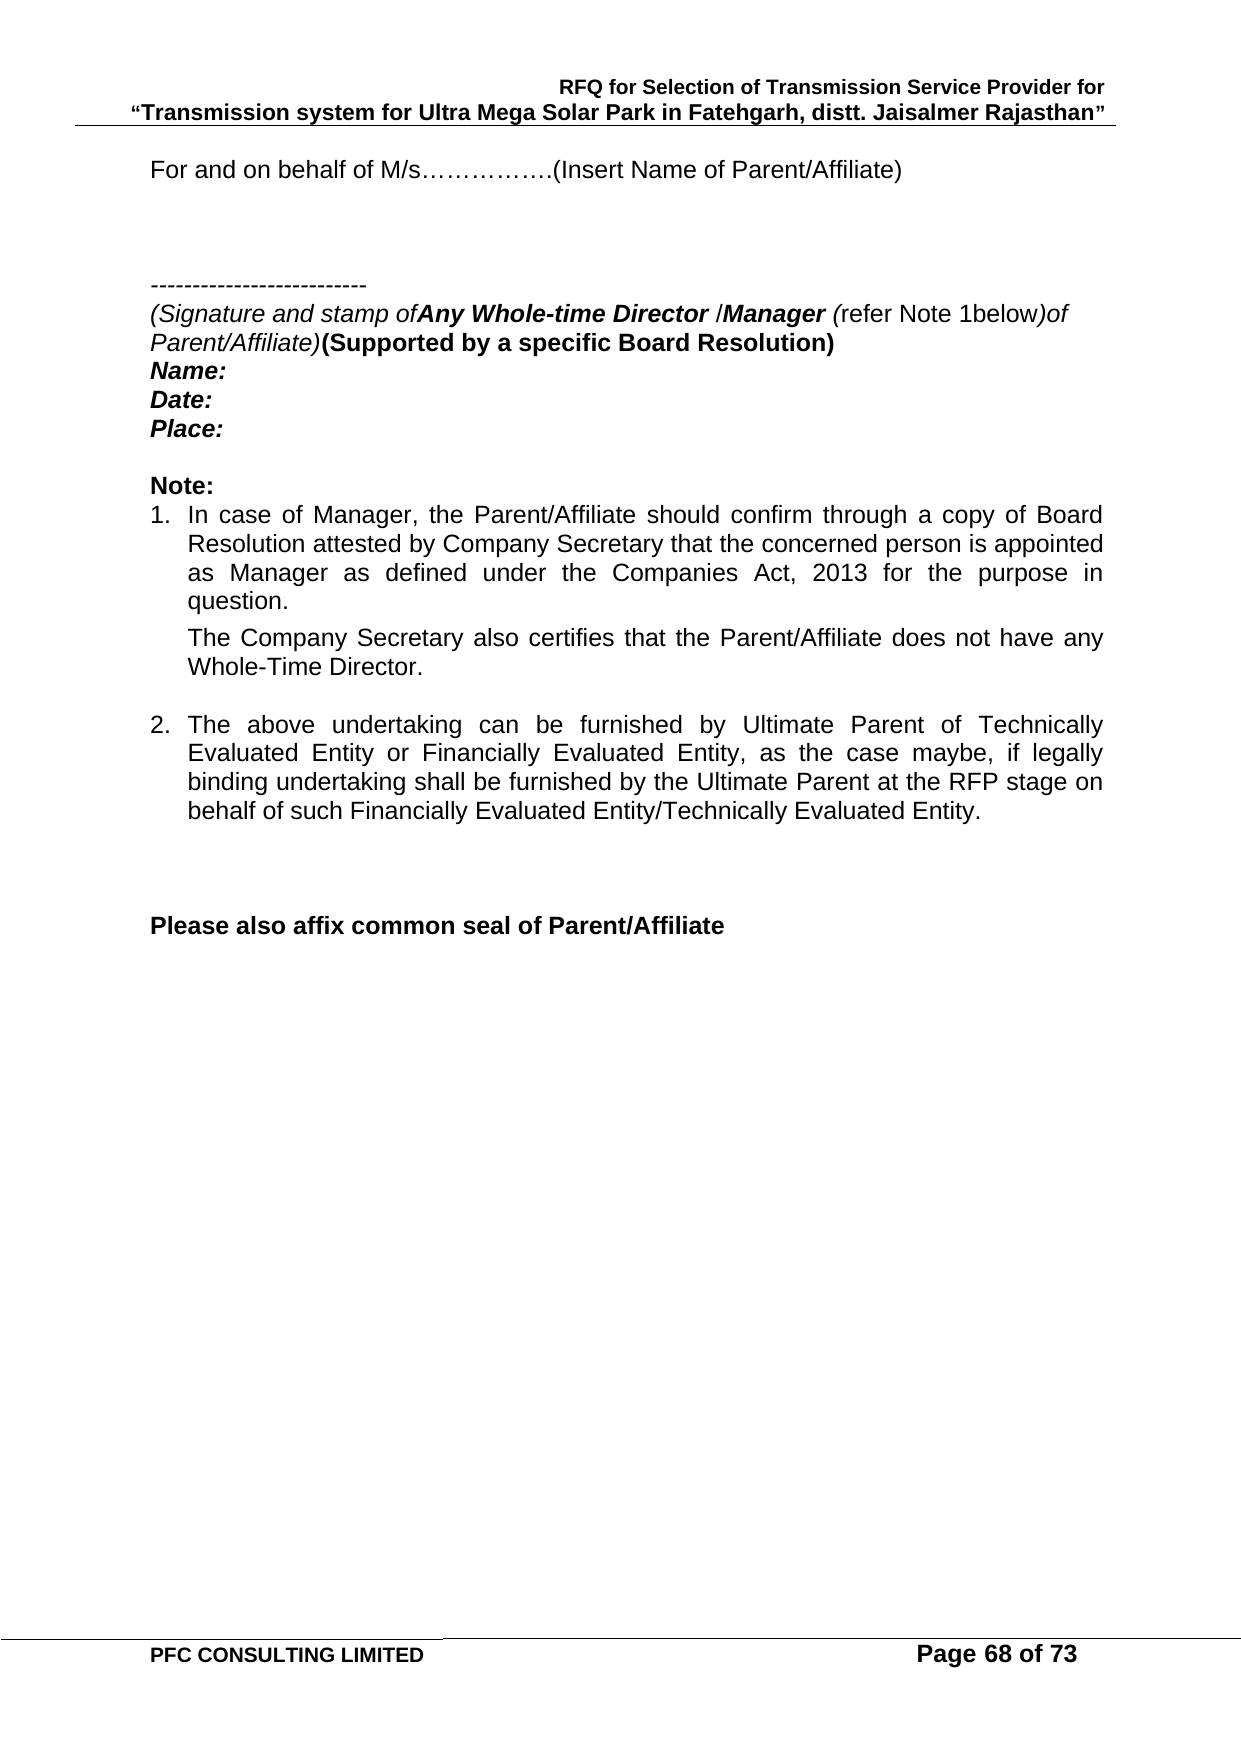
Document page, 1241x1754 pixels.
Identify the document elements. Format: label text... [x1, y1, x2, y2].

list The above undertaking can be furnished by Ultimate Parent of Technically Evaluated Entity or Financially Evaluated Entity, as the case maybe, if legally binding undertaking shall be furnished by the Ultimate Parent at the RFP stage on behalf of such Financially Evaluated Entity/Technically Evaluated Entity. [150, 710, 1105, 825]
text Note: [150, 471, 1105, 500]
text Date: [150, 385, 1105, 414]
text For and on behalf of M/s…………….(Insert Name of Parent/Affiliate) [150, 155, 1105, 184]
text (Signature and stamp ofAny Whole-time Director /Manager (refer Note 1below)of Parent/Affiliate)(Supported by a specific Board Resolution) [150, 299, 1105, 356]
text Place: [150, 414, 1105, 443]
text Name: [150, 356, 1105, 385]
subtitle The Company Secretary also certifies that the Parent/Affiliate does not have any Whole-Time Director. [187, 623, 1105, 681]
text Please also affix common seal of Parent/Affiliate [150, 911, 1105, 940]
list In case of Manager, the Parent/Affiliate should confirm through a copy of Board Resolution attested by Company Secretary that the concerned person is appointed as Manager as defined under the Companies Act, 2013 for the purpose in question. [150, 500, 1105, 615]
text -------------------------- [150, 270, 1105, 299]
